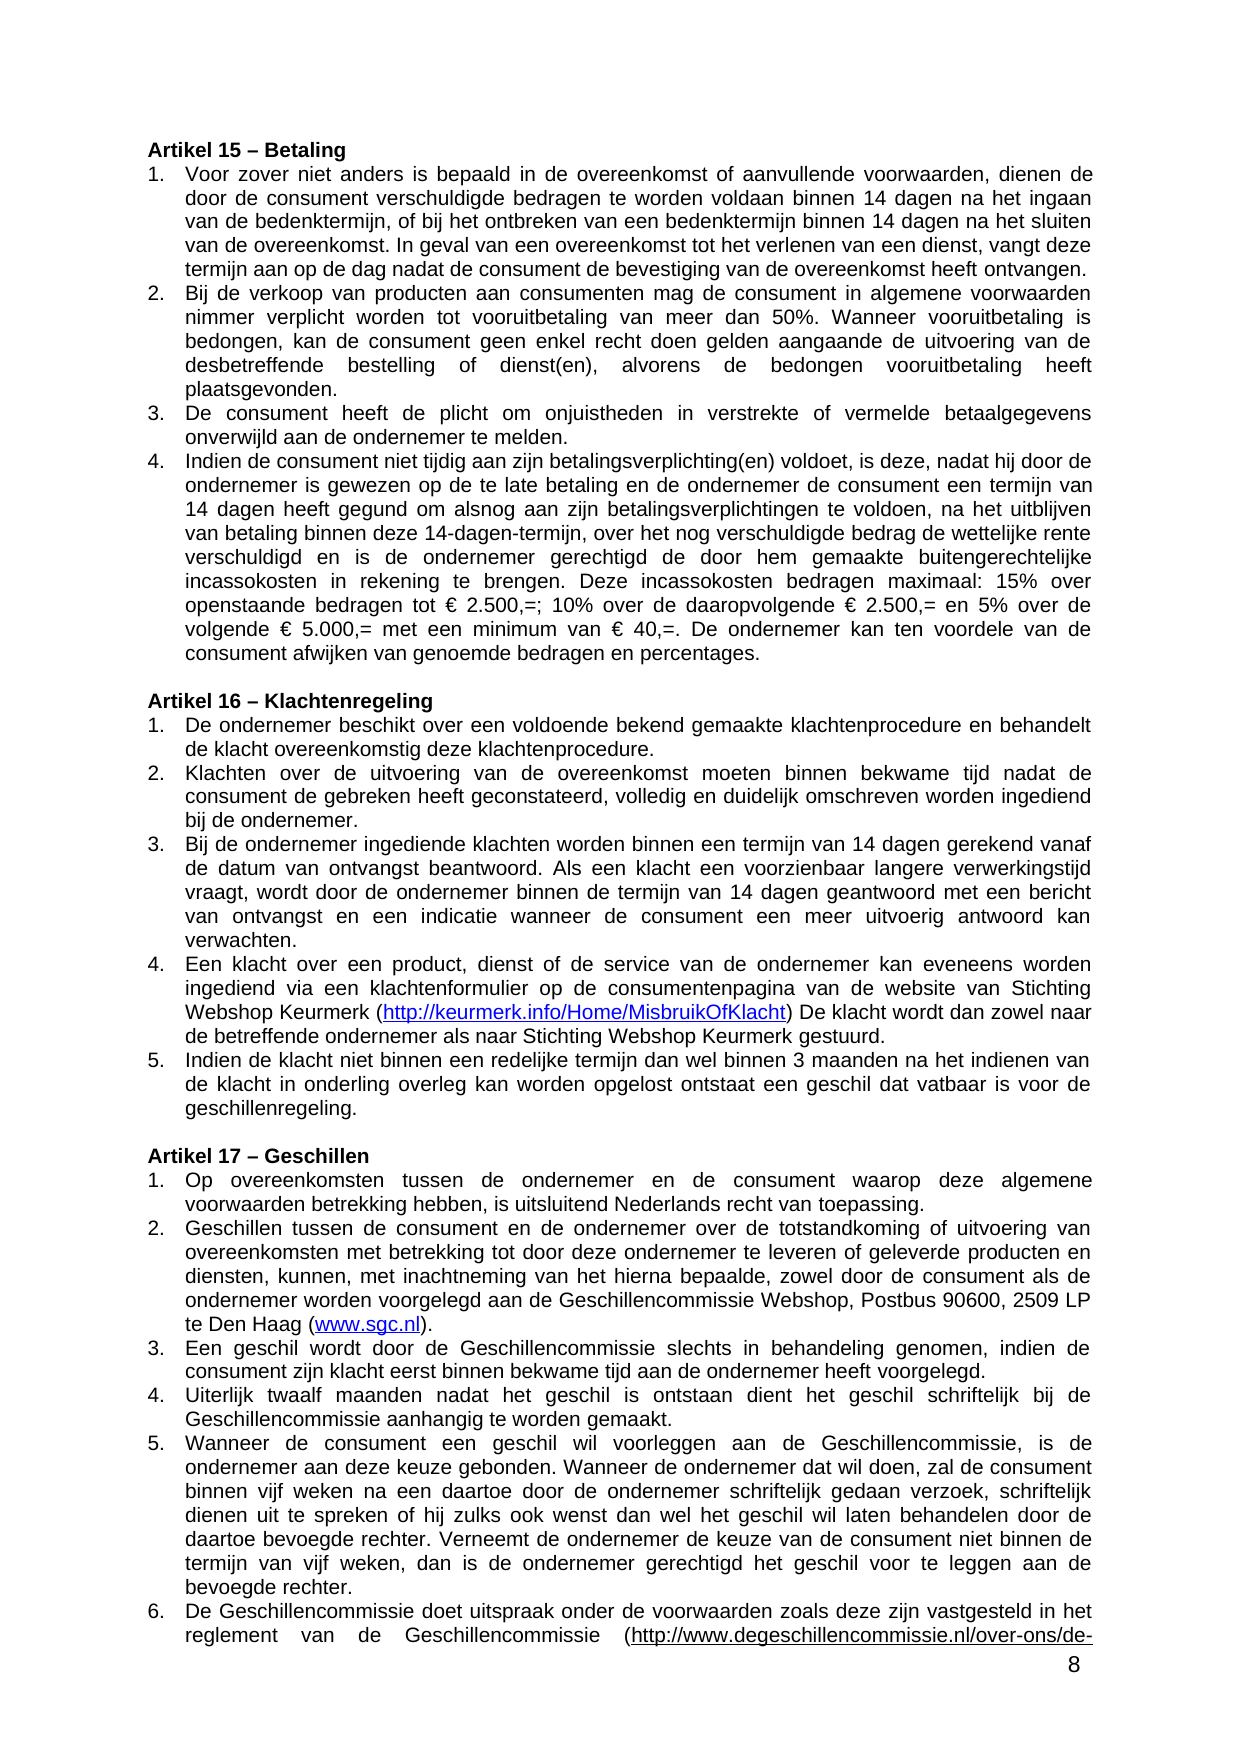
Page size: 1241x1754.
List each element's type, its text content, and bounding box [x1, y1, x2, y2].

list Bij de verkoop van producten aan consumenten mag de consument in algemene voorwaarden nimmer verplicht worden tot vooruitbetaling van meer dan 50%. Wanneer vooruitbetaling is bedongen, kan de consument geen enkel recht doen gelden aangaande de uitvoering van de desbetreffende bestelling of dienst(en), alvorens de bedongen vooruitbetaling heeft plaatsgevonden. [147, 281, 1093, 401]
list Uiterlijk twaalf maanden nadat het geschil is ontstaan dient het geschil schriftelijk bij de Geschillencommissie aanhangig te worden gemaakt. [147, 1383, 1093, 1431]
text Artikel 15 – Betaling [147, 137, 1105, 161]
list Bij de ondernemer ingediende klachten worden binnen een termijn van 14 dagen gerekend vanaf de datum van ontvangst beantwoord. Als een klacht een voorzienbaar langere verwerkingstijd vraagt, wordt door de ondernemer binnen de termijn van 14 dagen geantwoord met een bericht van ontvangst en een indicatie wanneer de consument een meer uitvoerig antwoord kan verwachten. [147, 832, 1092, 952]
list Geschillen tussen de consument en de ondernemer over de totstandkoming of uitvoering van overeenkomsten met betrekking tot door deze ondernemer te leveren of geleverde producten en diensten, kunnen, met inachtneming van het hierna bepaalde, zowel door de consument als de ondernemer worden voorgelegd aan de Geschillencommissie Webshop, Postbus 90600, 2509 LP te Den Haag (www.sgc.nl). [147, 1216, 1093, 1335]
text Artikel 17 – Geschillen [147, 1144, 1105, 1168]
text Artikel 16 – Klachtenregeling [147, 688, 1105, 712]
list De consument heeft de plicht om onjuistheden in verstrekte of vermelde betaalgegevens onverwijld aan de ondernemer te melden. [147, 401, 1092, 449]
list Wanneer de consument een geschil wil voorleggen aan de Geschillencommissie, is de ondernemer aan deze keuze gebonden. Wanneer de ondernemer dat wil doen, zal de consument binnen vijf weken na een daartoe door de ondernemer schriftelijk gedaan verzoek, schriftelijk dienen uit te spreken of hij zulks ook wenst dan wel het geschil wil laten behandelen door de daartoe bevoegde rechter. Verneemt de ondernemer de keuze van de consument niet binnen de termijn van vijf weken, dan is de ondernemer gerechtigd het geschil voor te leggen aan de bevoegde rechter. [147, 1431, 1093, 1599]
list Een geschil wordt door de Geschillencommissie slechts in behandeling genomen, indien de consument zijn klacht eerst binnen bekwame tijd aan de ondernemer heeft voorgelegd. [147, 1335, 1092, 1383]
list Indien de consument niet tijdig aan zijn betalingsverplichting(en) voldoet, is deze, nadat hij door de ondernemer is gewezen op de te late betaling en de ondernemer de consument een termijn van 14 dagen heeft gegund om alsnog aan zijn betalingsverplichtingen te voldoen, na het uitblijven van betaling binnen deze 14-dagen-termijn, over het nog verschuldigde bedrag de wettelijke rente verschuldigd en is de ondernemer gerechtigd de door hem gemaakte buitengerechtelijke incassokosten in rekening te brengen. Deze incassokosten bedragen maximaal: 15% over openstaande bedragen tot € 2.500,=; 10% over de daaropvolgende € 2.500,= en 5% over de volgende € 5.000,= met een minimum van € 40,=. De ondernemer kan ten voordele van de consument afwijken van genoemde bedragen en percentages. [147, 449, 1093, 664]
list Een klacht over een product, dienst of de service van de ondernemer kan eveneens worden ingediend via een klachtenformulier op de consumentenpagina van de website van Stichting Webshop Keurmerk (http://keurmerk.info/Home/MisbruikOfKlacht) De klacht wordt dan zowel naar de betreffende ondernemer als naar Stichting Webshop Keurmerk gestuurd. [147, 952, 1093, 1048]
list De ondernemer beschikt over een voldoende bekend gemaakte klachtenprocedure en behandelt de klacht overeenkomstig deze klachtenprocedure. [147, 712, 1092, 760]
list Voor zover niet anders is bepaald in de overeenkomst of aanvullende voorwaarden, dienen de door de consument verschuldigde bedragen te worden voldaan binnen 14 dagen na het ingaan van de bedenktermijn, of bij het ontbreken van een bedenktermijn binnen 14 dagen na het sluiten van de overeenkomst. In geval van een overeenkomst tot het verlenen van een dienst, vangt deze termijn aan op de dag nadat de consument de bevestiging van de overeenkomst heeft ontvangen. [147, 161, 1093, 281]
list Klachten over de uitvoering van de overeenkomst moeten binnen bekwame tijd nadat de consument de gebreken heeft geconstateerd, volledig en duidelijk omschreven worden ingediend bij de ondernemer. [147, 760, 1093, 832]
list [147, 1599, 1093, 1647]
list Op overeenkomsten tussen de ondernemer en de consument waarop deze algemene voorwaarden betrekking hebben, is uitsluitend Nederlands recht van toepassing. [147, 1168, 1093, 1216]
list Indien de klacht niet binnen een redelijke termijn dan wel binnen 3 maanden na het indienen van de klacht in onderling overleg kan worden opgelost ontstaat een geschil dat vatbaar is voor de geschillenregeling. [147, 1048, 1092, 1120]
